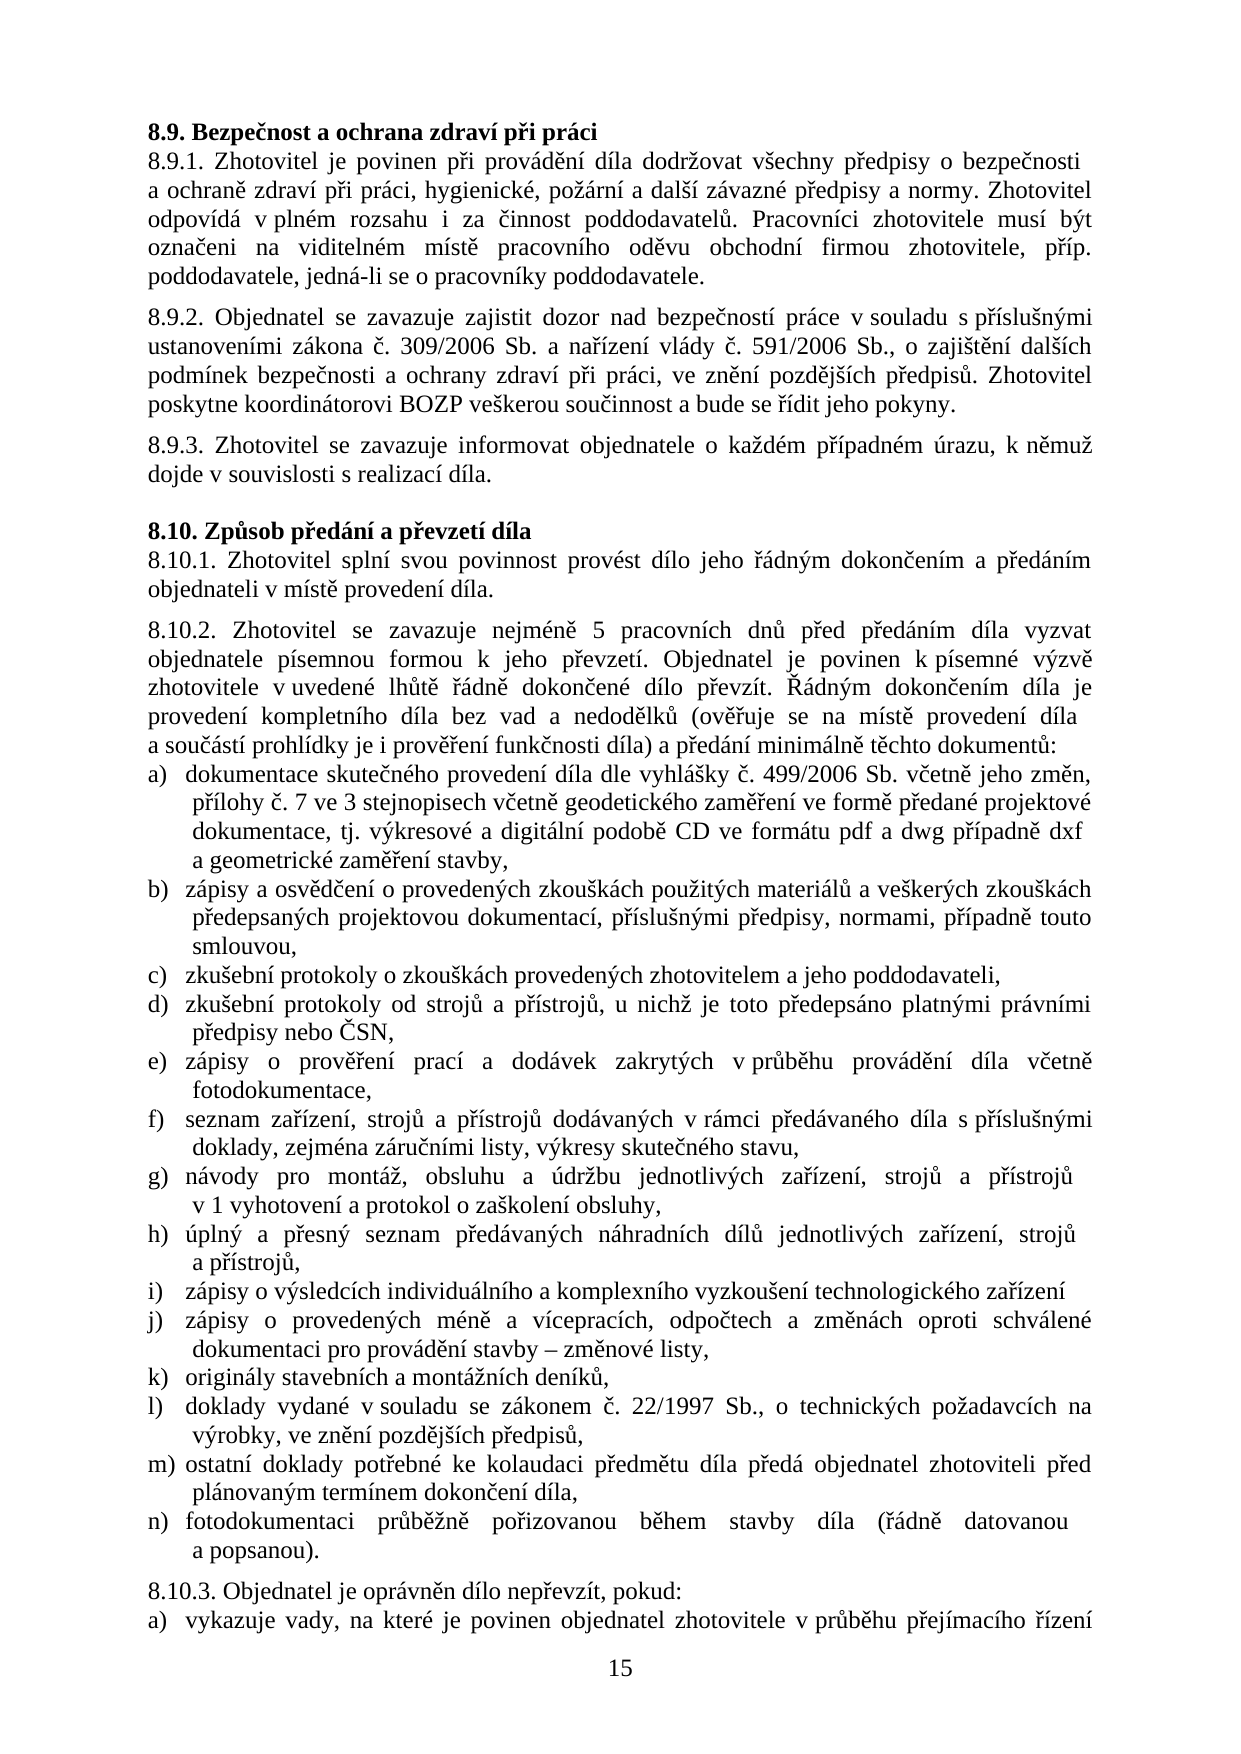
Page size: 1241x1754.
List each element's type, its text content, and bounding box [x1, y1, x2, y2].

list zápisy a osvědčení o provedených zkouškách použitých materiálů a veškerých zkouškách předepsaných projektovou dokumentací, příslušnými předpisy, normami, případně touto smlouvou, [148, 874, 1092, 960]
text 8.9.2. Objednatel se zavazuje zajistit dozor nad bezpečností práce v souladu s příslušnými ustanoveními zákona č. 309/2006 Sb. a nařízení vlády č. 591/2006 Sb., o zajištění dalších podmínek bezpečnosti a ochrany zdraví při práci, ve znění pozdějších předpisů. Zhotovitel poskytne koordinátorovi BOZP veškerou součinnost a bude se řídit jeho pokyny. [148, 302, 1092, 417]
text 8.10.3. Objednatel je oprávněn dílo nepřevzít, pokud: [148, 1576, 1092, 1605]
list návody pro montáž, obsluhu a údržbu jednotlivých zařízení, strojů a přístrojů v 1 vyhotovení a protokol o zaškolení obsluhy, [148, 1161, 1092, 1219]
text 8.9.1. Zhotovitel je povinen při provádění díla dodržovat všechny předpisy o bezpečnosti a ochraně zdraví při práci, hygienické, požární a další závazné předpisy a normy. Zhotovitel odpovídá v plném rozsahu i za činnost poddodavatelů. Pracovníci zhotovitele musí být označeni na viditelném místě pracovního oděvu obchodní firmou zhotovitele, příp. poddodavatele, jedná-li se o pracovníky poddodavatele. [148, 146, 1092, 290]
list fotodokumentaci průběžně pořizovanou během stavby díla (řádně datovanou a popsanou). [148, 1506, 1092, 1564]
list zkušební protokoly od strojů a přístrojů, u nichž je toto předepsáno platnými právními předpisy nebo ČSN, [148, 989, 1092, 1046]
text 8.10. Způsob předání a převzetí díla [148, 516, 1092, 545]
text 8.10.1. Zhotovitel splní svou povinnost provést dílo jeho řádným dokončením a předáním objednateli v místě provedení díla. [148, 545, 1092, 602]
list zápisy o provedených méně a vícepracích, odpočtech a změnách oproti schválené dokumentaci pro provádění stavby – změnové listy, [148, 1305, 1092, 1362]
list seznam zařízení, strojů a přístrojů dodávaných v rámci předávaného díla s příslušnými doklady, zejména záručními listy, výkresy skutečného stavu, [148, 1104, 1092, 1161]
list úplný a přesný seznam předávaných náhradních dílů jednotlivých zařízení, strojů a přístrojů, [148, 1219, 1092, 1276]
list doklady vydané v souladu se zákonem č. 22/1997 Sb., o technických požadavcích na výrobky, ve znění pozdějších předpisů, [148, 1391, 1092, 1449]
list originály stavebních a montážních deníků, [148, 1362, 1092, 1391]
text 8.9. Bezpečnost a ochrana zdraví při práci [148, 117, 1092, 146]
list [148, 1605, 1092, 1634]
list dokumentace skutečného provedení díla dle vyhlášky č. 499/2006 Sb. včetně jeho změn, přílohy č. 7 ve 3 stejnopisech včetně geodetického zaměření ve formě předané projektové dokumentace, tj. výkresové a digitální podobě CD ve formátu pdf a dwg případně dxf a geometrické zaměření stavby, [148, 759, 1092, 874]
text 8.10.2. Zhotovitel se zavazuje nejméně 5 pracovních dnů před předáním díla vyzvat objednatele písemnou formou k jeho převzetí. Objednatel je povinen k písemné výzvě zhotovitele v uvedené lhůtě řádně dokončené dílo převzít. Řádným dokončením díla je provedení kompletního díla bez vad a nedodělků (ověřuje se na místě provedení díla a součástí prohlídky je i prověření funkčnosti díla) a předání minimálně těchto dokumentů: [148, 615, 1092, 759]
list zápisy o výsledcích individuálního a komplexního vyzkoušení technologického zařízení [148, 1276, 1092, 1305]
text 8.9.3. Zhotovitel se zavazuje informovat objednatele o každém případném úrazu, k němuž dojde v souvislosti s realizací díla. [148, 430, 1092, 487]
list ostatní doklady potřebné ke kolaudaci předmětu díla předá objednatel zhotoviteli před plánovaným termínem dokončení díla, [148, 1449, 1092, 1506]
list zápisy o prověření prací a dodávek zakrytých v průběhu provádění díla včetně fotodokumentace, [148, 1046, 1092, 1104]
list zkušební protokoly o zkouškách provedených zhotovitelem a jeho poddodavateli, [148, 960, 1092, 989]
